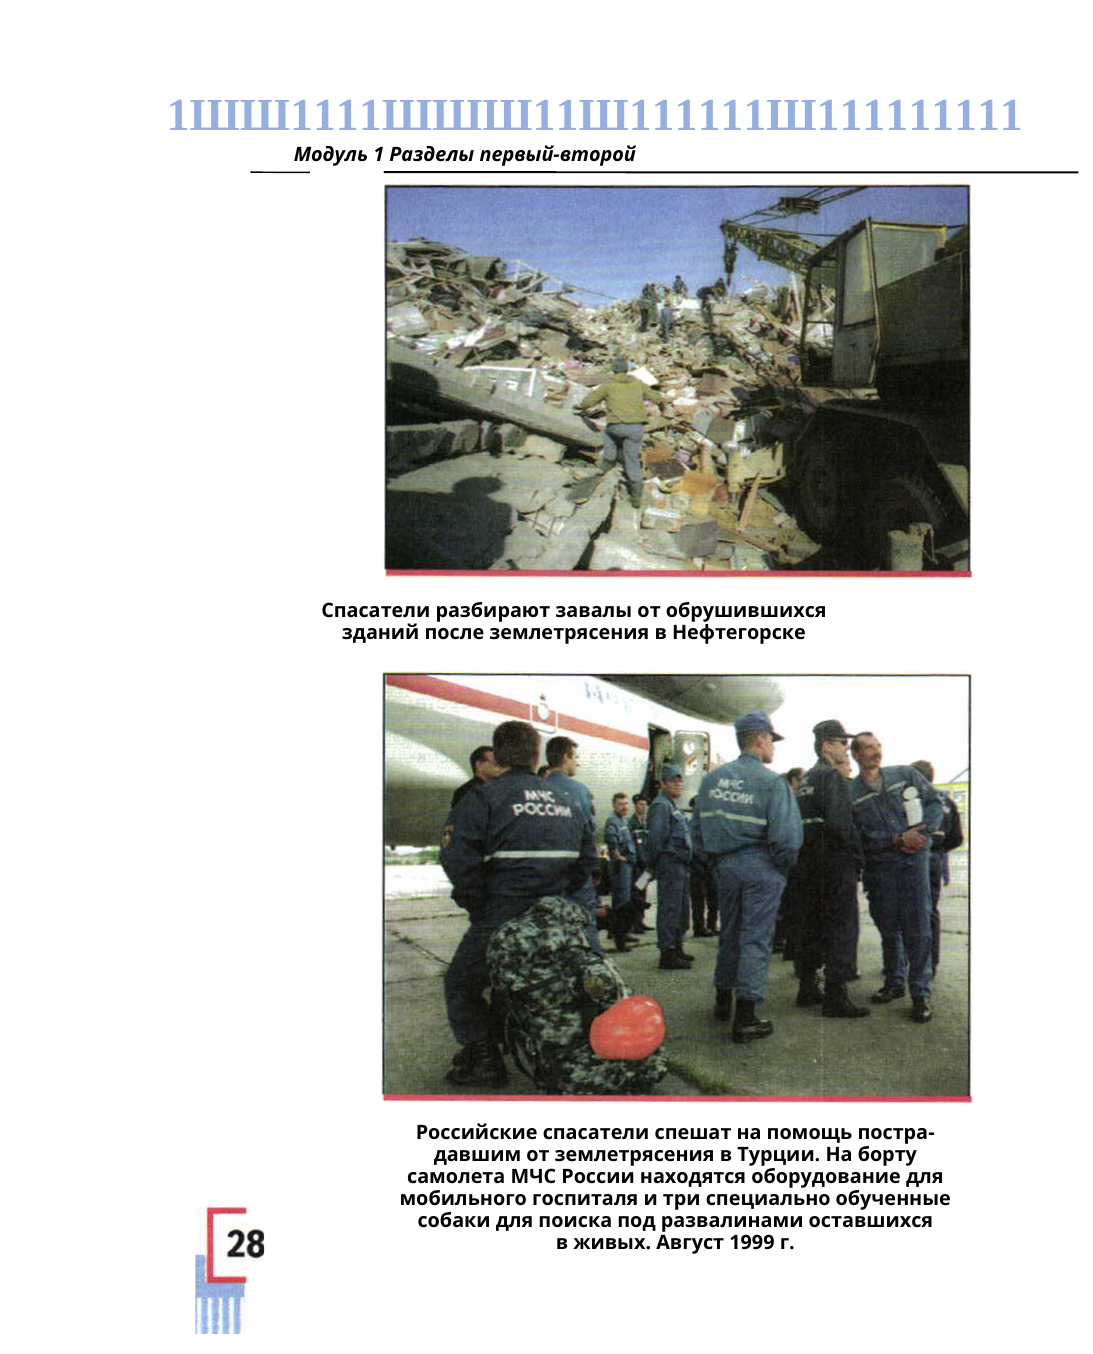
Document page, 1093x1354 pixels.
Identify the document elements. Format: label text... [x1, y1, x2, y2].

picture [383, 183, 973, 579]
text 1ШШ1111ШШШ11Ш111111Ш111111111 [166, 90, 1085, 141]
text Спасатели разбирают завалы от обрушившихся зданий после землетрясения в Нефтегорске [175, 600, 972, 644]
text Российские спасатели спешат на помощь постра- давшим от землетрясения в Турции. На борту самолета МЧС России находятся оборудование для мобильного госпиталя и три специально обученные собаки для поиска под развалинами оставшихся в живых. Август 1999 г. [388, 1122, 962, 1254]
picture [381, 671, 974, 1104]
picture [195, 1206, 265, 1334]
text Модуль 1 Разделы первый-второй [293, 141, 1085, 167]
